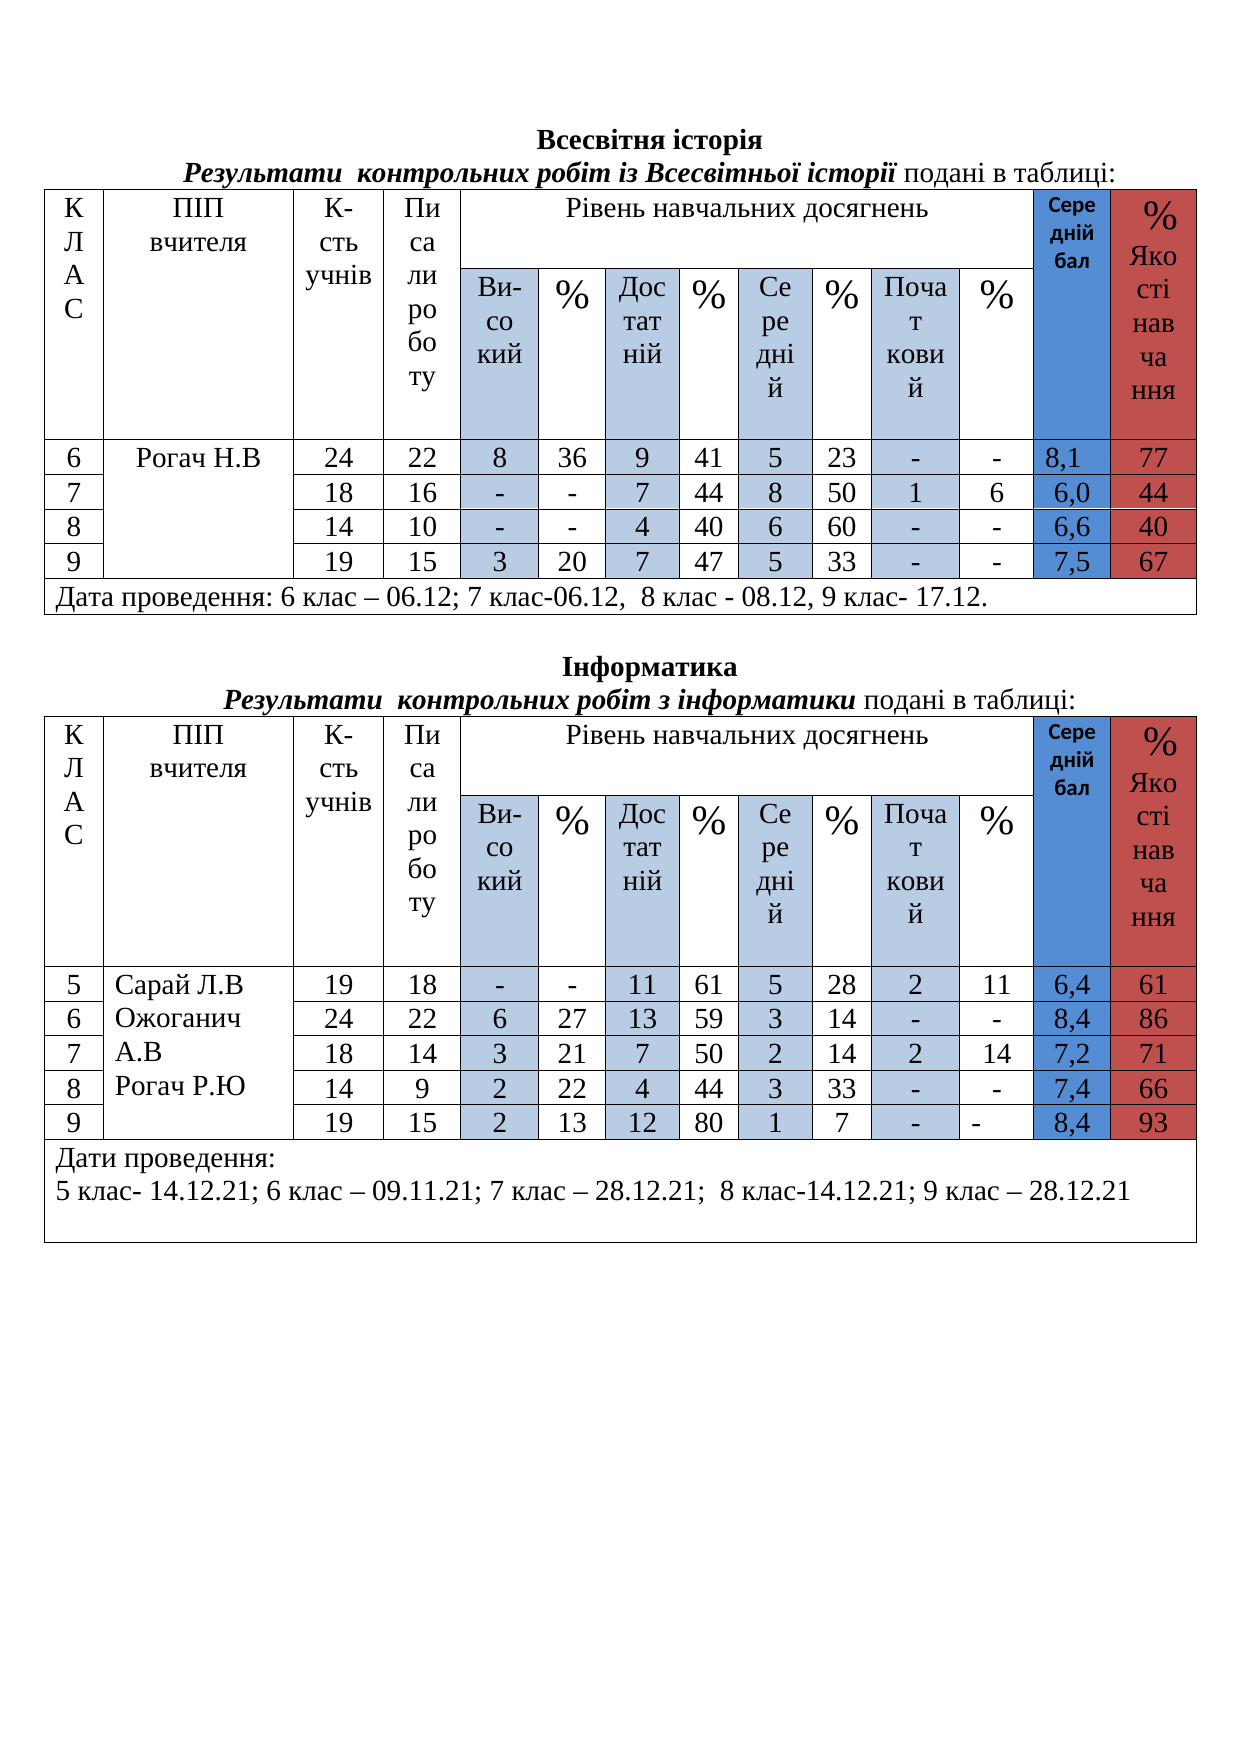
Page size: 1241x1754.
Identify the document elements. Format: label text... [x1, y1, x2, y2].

table_cell Се ре дній [739, 269, 812, 439]
table_cell 44 [680, 1071, 738, 1104]
table_cell - [461, 967, 538, 1001]
table_cell 3 [461, 544, 538, 578]
table_header Пи са ли ро бо ту [384, 717, 460, 966]
table_cell 4 [606, 510, 679, 543]
table_cell - [539, 967, 605, 1001]
table_cell 9 [384, 1071, 460, 1104]
table_cell 9 [606, 440, 679, 474]
table_cell 66 [1111, 1071, 1196, 1104]
table_cell Дата проведення: 6 клас – 06.12; 7 клас-06.12, 8 клас - 08.12, 9 клас- 17.12. [45, 579, 1196, 614]
table_cell % [680, 269, 738, 439]
table_cell 33 [813, 1071, 871, 1104]
table_cell 8,4 [1034, 1002, 1110, 1035]
table_header К-сть учнів [294, 717, 383, 966]
table_cell 50 [680, 1036, 738, 1070]
table_cell Дати проведення: 5 клас- 14.12.21; 6 клас – 09.11.21; 7 клас – 28.12.21; 8 клас-14.12.21; 9 клас – 28.12.21 [45, 1140, 1196, 1242]
table_cell 2 [461, 1071, 538, 1104]
table_cell 67 [1111, 544, 1196, 578]
table_cell 18 [384, 967, 460, 1001]
table_cell - [960, 1105, 1033, 1139]
table_cell - [960, 544, 1033, 578]
table_cell 6,0 [1034, 475, 1110, 508]
table_cell - [872, 544, 959, 578]
table_cell 6,6 [1034, 510, 1110, 543]
table_header Рівень навчальних досягнень [461, 717, 1033, 795]
table_cell - [960, 1002, 1033, 1035]
table_header Середній бал [1034, 717, 1110, 966]
table_cell - [539, 510, 605, 543]
table_cell 47 [680, 544, 738, 578]
table_cell 60 [813, 510, 871, 543]
table_cell - [960, 440, 1033, 474]
table_header К-сть учнів [294, 190, 383, 439]
table_cell 19 [294, 1105, 383, 1139]
table_cell 3 [739, 1071, 812, 1104]
table_cell 22 [539, 1071, 605, 1104]
table_cell - [539, 475, 605, 508]
table_cell 8 [739, 475, 812, 508]
table_cell 7 [606, 1036, 679, 1070]
table_cell 14 [294, 1071, 383, 1104]
table_cell 59 [680, 1002, 738, 1035]
table_cell 7 [606, 475, 679, 508]
table_cell 1 [739, 1105, 812, 1139]
table_cell 61 [680, 967, 738, 1001]
table_cell 16 [384, 475, 460, 508]
table_cell - [461, 510, 538, 543]
table_cell Ви- со кий [461, 796, 538, 966]
table_cell 24 [294, 440, 383, 474]
table_cell 8,4 [1034, 1105, 1110, 1139]
table_cell 33 [813, 544, 871, 578]
table_header % Яко сті нав ча ння [1111, 717, 1196, 966]
table_cell 2 [461, 1105, 538, 1139]
table_cell % [680, 796, 738, 966]
table_cell 21 [539, 1036, 605, 1070]
table_header Середній бал [1034, 190, 1110, 439]
table_cell 11 [606, 967, 679, 1001]
table_cell 6 [960, 475, 1033, 508]
table_cell 6 [45, 1002, 103, 1035]
table_cell 14 [813, 1036, 871, 1070]
table_cell % [539, 269, 605, 439]
table_cell 7 [813, 1105, 871, 1139]
table_cell - [872, 1002, 959, 1035]
table_cell 5 [739, 440, 812, 474]
table_cell 19 [294, 544, 383, 578]
table_cell 7,2 [1034, 1036, 1110, 1070]
table_cell 6,4 [1034, 967, 1110, 1001]
table_cell 5 [739, 967, 812, 1001]
table_cell Достатній [606, 796, 679, 966]
table_cell 10 [384, 510, 460, 543]
table_header К Л А С [45, 190, 103, 439]
table_header К Л А С [45, 717, 103, 966]
table_cell 7 [45, 475, 103, 508]
table_cell 7,5 [1034, 544, 1110, 578]
table_cell 71 [1111, 1036, 1196, 1070]
text Всесвітня історія [148, 122, 1152, 156]
table_cell 93 [1111, 1105, 1196, 1139]
table_cell Почат ковий [872, 796, 959, 966]
table_cell 23 [813, 440, 871, 474]
table_cell 12 [606, 1105, 679, 1139]
table_cell 1 [872, 475, 959, 508]
table_cell 7,4 [1034, 1071, 1110, 1104]
table_cell 15 [384, 1105, 460, 1139]
table_cell 61 [1111, 967, 1196, 1001]
table_cell 41 [680, 440, 738, 474]
table_cell Рогач Н.В [104, 440, 293, 578]
table_cell - [960, 510, 1033, 543]
text Результати контрольних робіт із Всесвітньої історії подані в таблиці: [148, 156, 1152, 189]
table_cell 9 [45, 1105, 103, 1139]
table_cell 36 [539, 440, 605, 474]
table_cell 14 [813, 1002, 871, 1035]
table_cell 3 [739, 1002, 812, 1035]
table_cell 5 [45, 967, 103, 1001]
table_cell 14 [294, 510, 383, 543]
table_cell 5 [739, 544, 812, 578]
table_cell % [960, 796, 1033, 966]
table_cell 13 [606, 1002, 679, 1035]
table_cell 13 [539, 1105, 605, 1139]
table_cell Сарай Л.В Ожоганич А.В Рогач Р.Ю [104, 967, 293, 1139]
table_cell 22 [384, 440, 460, 474]
table_cell 18 [294, 1036, 383, 1070]
table_cell Ви- со кий [461, 269, 538, 439]
table_cell 7 [45, 1036, 103, 1070]
text Результати контрольних робіт з інформатики подані в таблиці: [148, 682, 1152, 716]
table_cell 6 [45, 440, 103, 474]
table_header % Яко сті нав ча ння [1111, 190, 1196, 439]
table_cell 3 [461, 1036, 538, 1070]
table_cell Почат ковий [872, 269, 959, 439]
table_cell 2 [739, 1036, 812, 1070]
table_cell 22 [384, 1002, 460, 1035]
table_cell - [461, 475, 538, 508]
table_cell 24 [294, 1002, 383, 1035]
table_cell - [872, 1071, 959, 1104]
table_header ПІП вчителя [104, 717, 293, 966]
table_header ПІП вчителя [104, 190, 293, 439]
table_cell 28 [813, 967, 871, 1001]
table_header Пи са ли ро бо ту [384, 190, 460, 439]
table_cell % [960, 269, 1033, 439]
table_cell 77 [1111, 440, 1196, 474]
table_cell 14 [960, 1036, 1033, 1070]
table_cell 2 [872, 1036, 959, 1070]
table_cell - [872, 510, 959, 543]
table_cell 27 [539, 1002, 605, 1035]
table_cell 7 [606, 544, 679, 578]
table_cell 44 [680, 475, 738, 508]
table_cell 15 [384, 544, 460, 578]
table_cell 19 [294, 967, 383, 1001]
table_cell - [872, 440, 959, 474]
table_header Рівень навчальних досягнень [461, 190, 1033, 268]
table_cell % [539, 796, 605, 966]
table_cell 18 [294, 475, 383, 508]
table_cell % [813, 796, 871, 966]
table_cell - [872, 1105, 959, 1139]
table_cell 50 [813, 475, 871, 508]
table_cell 6 [461, 1002, 538, 1035]
table_cell 80 [680, 1105, 738, 1139]
text Інформатика [148, 649, 1152, 682]
table_cell 8 [461, 440, 538, 474]
table_cell 44 [1111, 475, 1196, 508]
table_cell 11 [960, 967, 1033, 1001]
table_cell 40 [1111, 510, 1196, 543]
table_cell Се ре дній [739, 796, 812, 966]
table_cell 40 [680, 510, 738, 543]
table_cell 86 [1111, 1002, 1196, 1035]
table_cell % [813, 269, 871, 439]
table_cell 9 [45, 544, 103, 578]
table_cell 8 [45, 1071, 103, 1104]
table_cell - [960, 1071, 1033, 1104]
table_cell 6 [739, 510, 812, 543]
table_cell 2 [872, 967, 959, 1001]
table_cell 4 [606, 1071, 679, 1104]
table_cell 14 [384, 1036, 460, 1070]
table_cell Достатній [606, 269, 679, 439]
table_cell 8 [45, 510, 103, 543]
table_cell 20 [539, 544, 605, 578]
table_cell 8,1 [1034, 440, 1110, 474]
